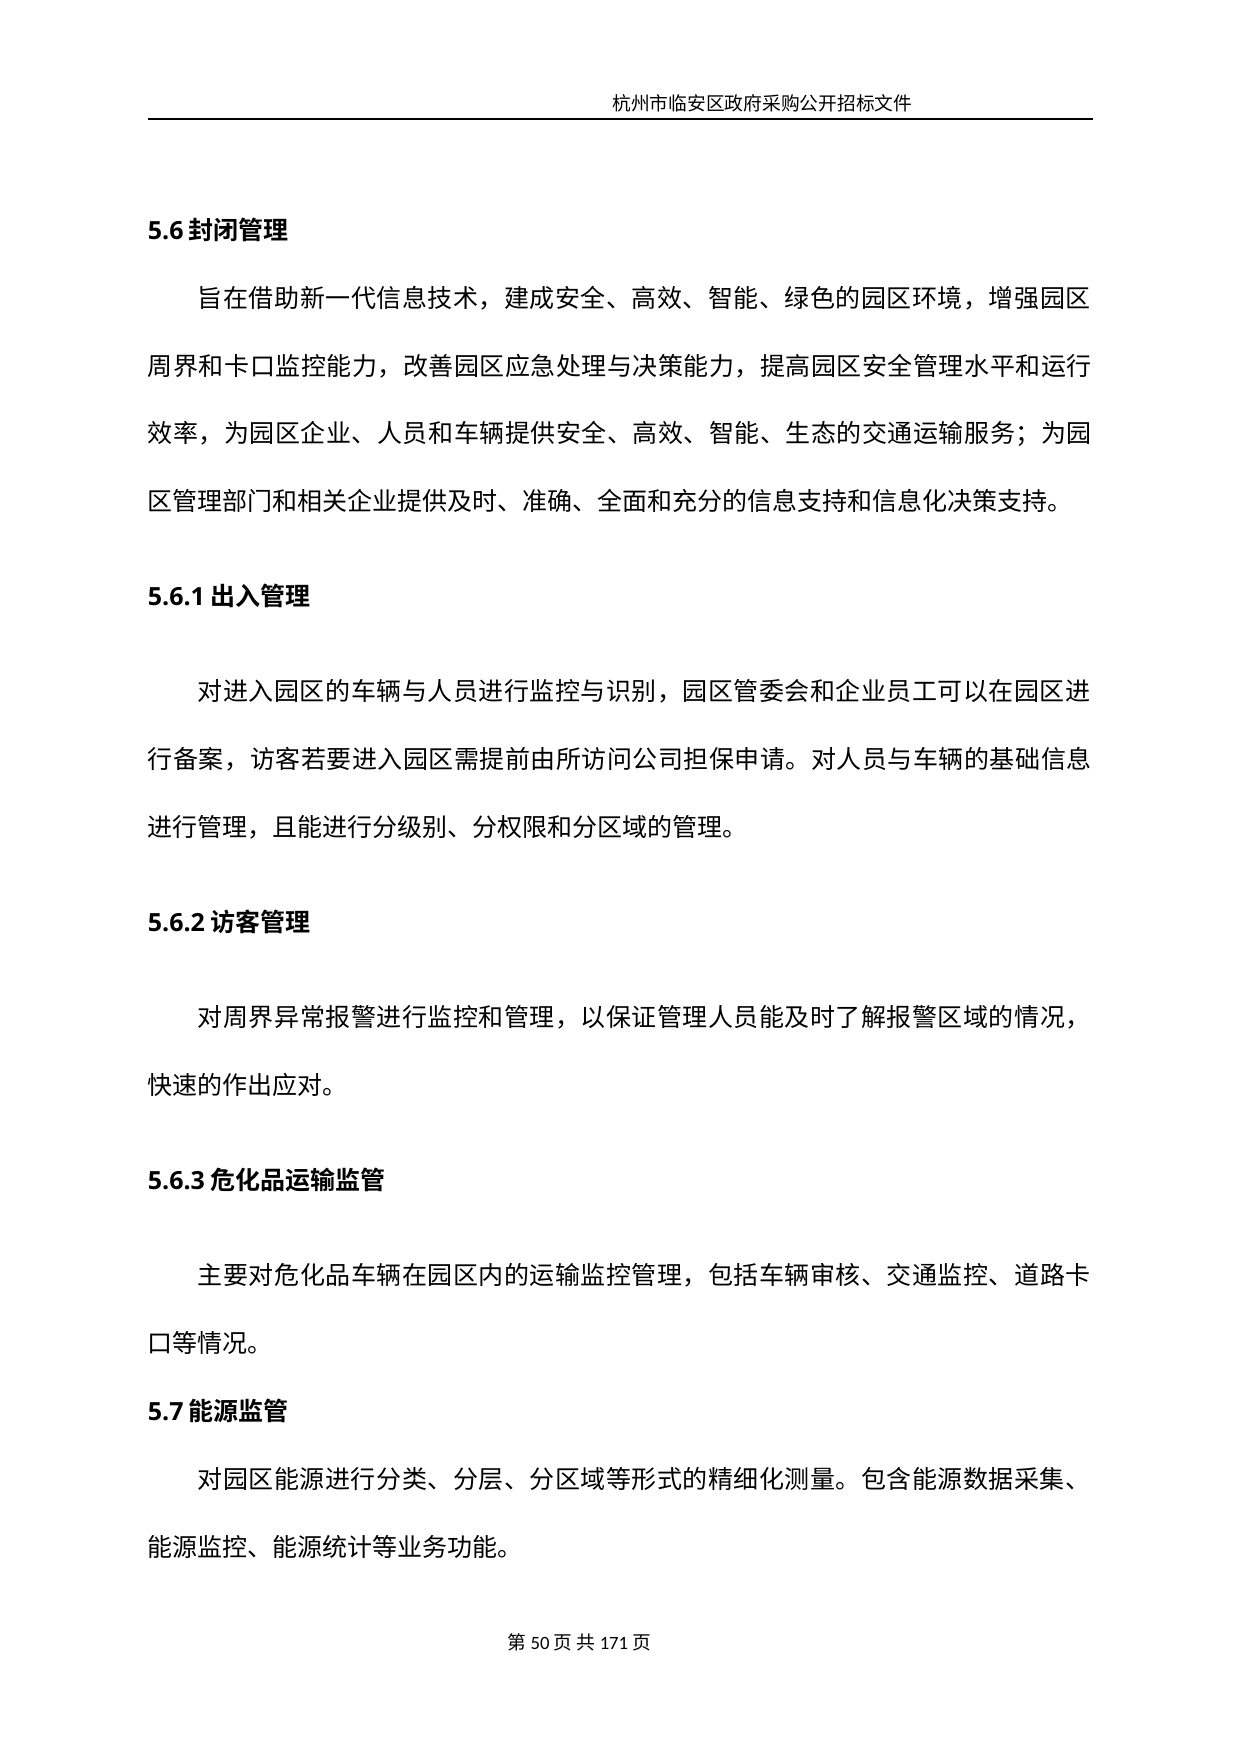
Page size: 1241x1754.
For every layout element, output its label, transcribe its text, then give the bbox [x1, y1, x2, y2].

subtitle 5.6封闭管理 [148, 194, 1093, 262]
subtitle 5.7能源监管 [148, 1376, 1093, 1443]
text 旨在借助新一代信息技术，建成安全、高效、智能、绿色的园区环境，增强园区周界和卡口监控能力，改善园区应急处理与决策能力，提高园区安全管理水平和运行效率，为园区企业、人员和车辆提供安全、高效、智能、生态的交通运输服务；为园区管理部门和相关企业提供及时、准确、全面和充分的信息支持和信息化决策支持。 [148, 262, 1093, 534]
subtitle 5.6.3危化品运输监管 [148, 1145, 1093, 1213]
subtitle 5.6.2访客管理 [148, 887, 1093, 955]
subtitle 5.6.1出入管理 [148, 561, 1093, 629]
text 对园区能源进行分类、分层、分区域等形式的精细化测量。包含能源数据采集、能源监控、能源统计等业务功能。 [148, 1443, 1093, 1579]
text 对周界异常报警进行监控和管理，以保证管理人员能及时了解报警区域的情况，快速的作出应对。 [148, 982, 1093, 1118]
text 主要对危化品车辆在园区内的运输监控管理，包括车辆审核、交通监控、道路卡口等情况。 [148, 1240, 1093, 1376]
text 对进入园区的车辆与人员进行监控与识别，园区管委会和企业员工可以在园区进行备案，访客若要进入园区需提前由所访问公司担保申请。对人员与车辆的基础信息进行管理，且能进行分级别、分权限和分区域的管理。 [148, 656, 1093, 860]
